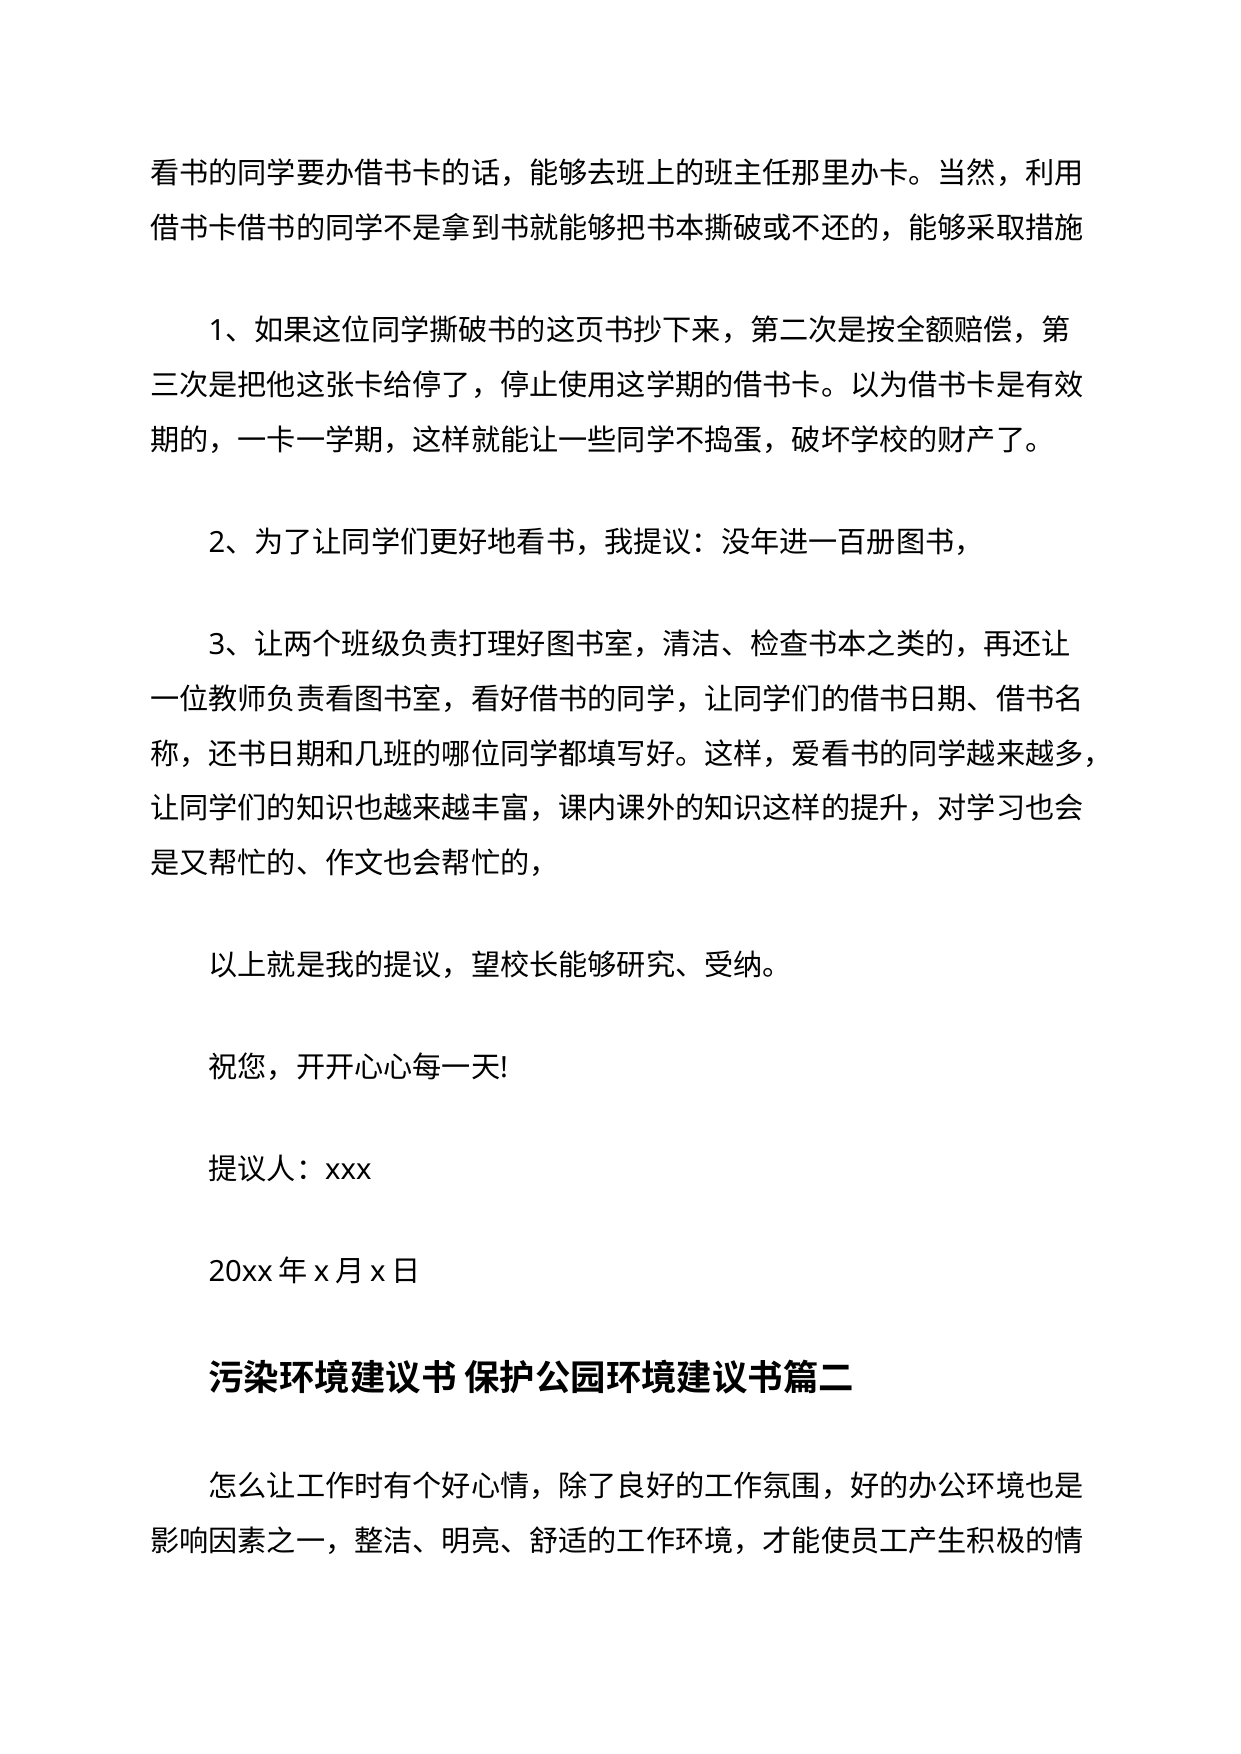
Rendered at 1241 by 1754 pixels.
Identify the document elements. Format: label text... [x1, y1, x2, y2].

text 2、为了让同学们更好地看书，我提议：没年进一百册图书， [150, 518, 1090, 561]
text 3、让两个班级负责打理好图书室，清洁、检查书本之类的，再还让一位教师负责看图书室，看好借书的同学，让同学们的借书日期、借书名称，还书日期和几班的哪位同学都填写好。这样，爱看书的同学越来越多，让同学们的知识也越来越丰富，课内课外的知识这样的提升，对学习也会是又帮忙的、作文也会帮忙的， [150, 620, 1090, 882]
text 1、如果这位同学撕破书的这页书抄下来，第二次是按全额赔偿，第三次是把他这张卡给停了，停止使用这学期的借书卡。以为借书卡是有效期的，一卡一学期，这样就能让一些同学不捣蛋，破坏学校的财产了。 [150, 307, 1090, 459]
text 20xx年x月x日 [150, 1247, 1090, 1290]
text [150, 1463, 1090, 1560]
text 祝您，开开心心每一天! [150, 1043, 1090, 1086]
text 污染环境建议书 保护公园环境建议书篇二 [150, 1349, 1090, 1401]
text 提议人：xxx [150, 1146, 1090, 1188]
text 以上就是我的提议，望校长能够研究、受纳。 [150, 942, 1090, 984]
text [150, 150, 1090, 247]
